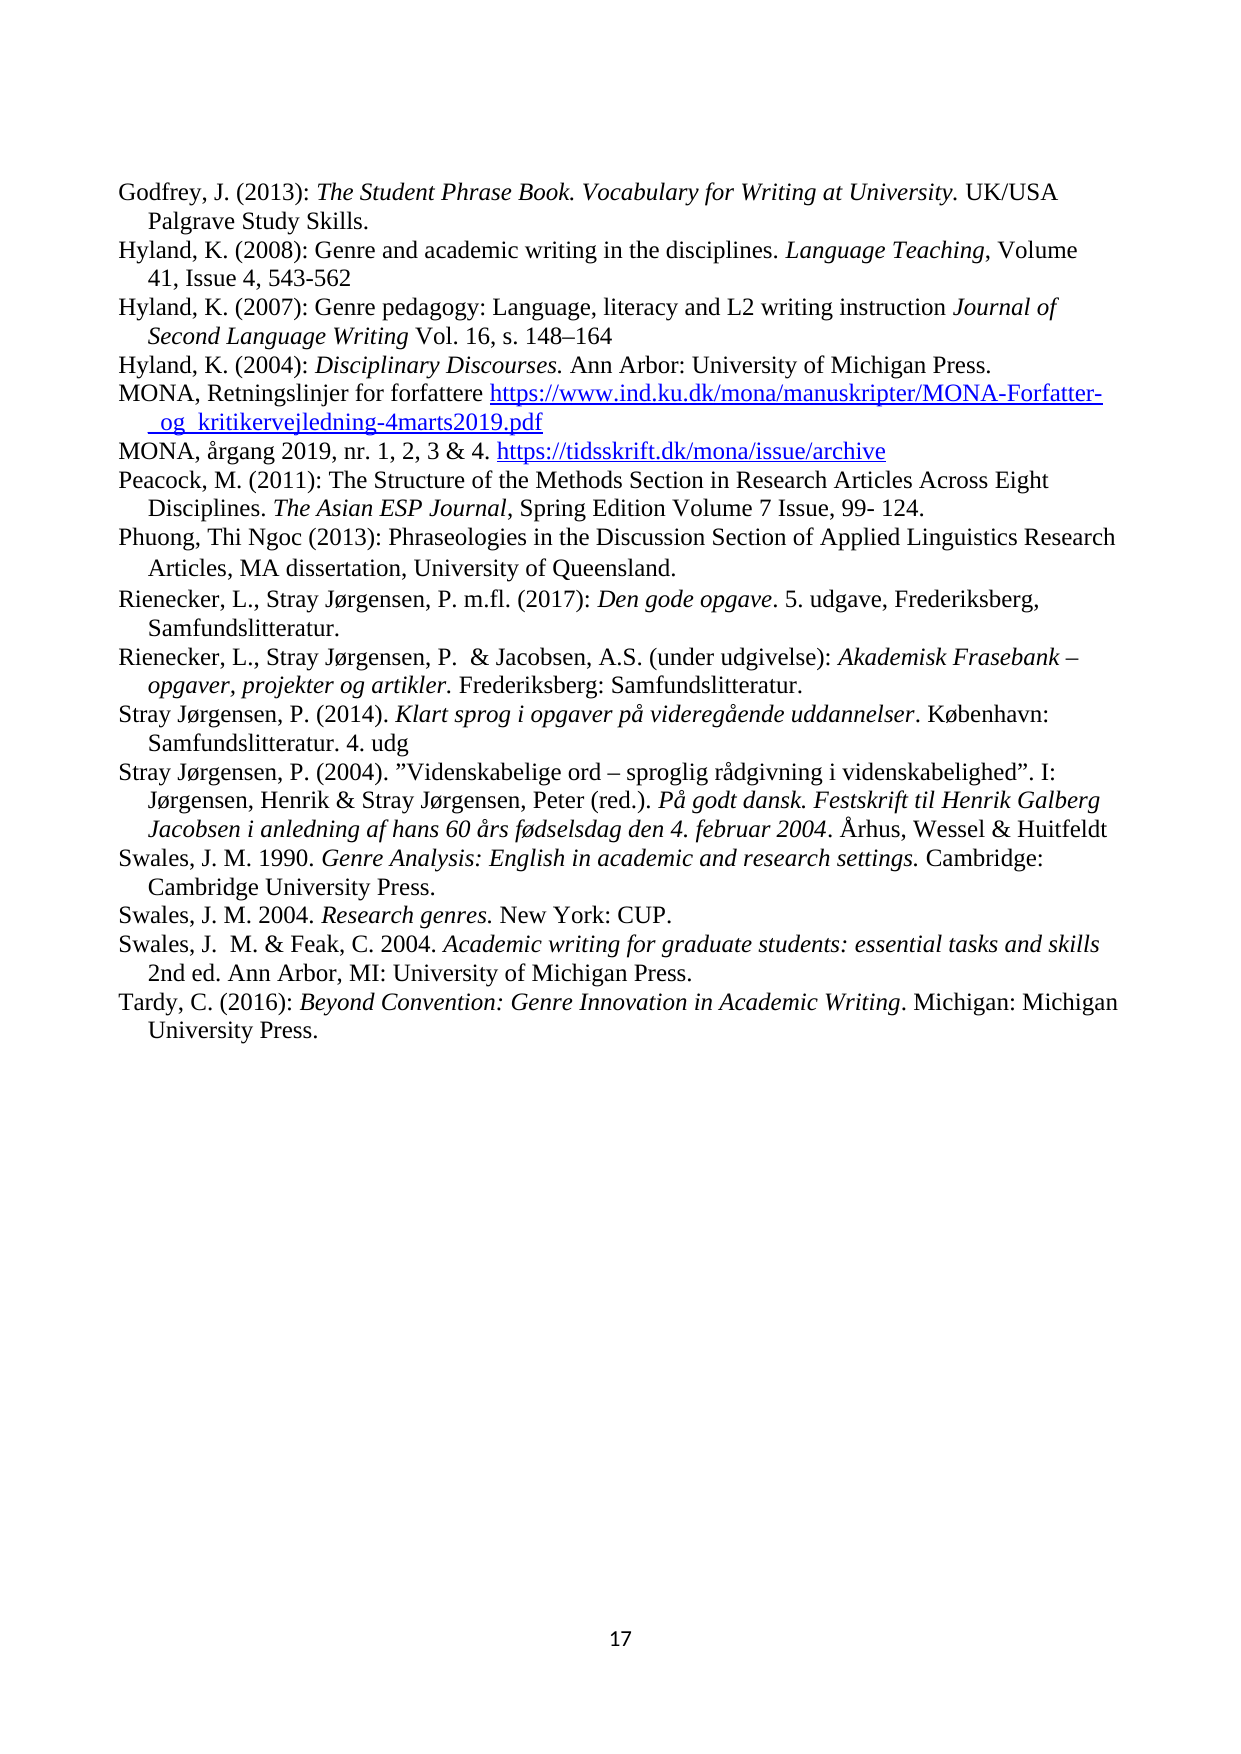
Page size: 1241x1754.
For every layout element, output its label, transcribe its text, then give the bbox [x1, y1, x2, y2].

text Hyland, K. (2008): Genre and academic writing in the disciplines. Language Teaching, Volume 41, Issue 4, 543-562 [118, 235, 1122, 292]
text Swales, J. M. 1990. Genre Analysis: English in academic and research settings. Cambridge: Cambridge University Press. [118, 843, 1122, 901]
text Swales, J. M. & Feak, C. 2004. Academic writing for graduate students: essential tasks and skills 2nd ed. Ann Arbor, MI: University of Michigan Press. [118, 929, 1122, 987]
text Rienecker, L., Stray Jørgensen, P. m.fl. (2017): Den gode opgave. 5. udgave, Frederiksberg, Samfundslitteratur. [118, 584, 1122, 642]
text Rienecker, L., Stray Jørgensen, P. & Jacobsen, A.S. (under udgivelse): Akademisk Frasebank – opgaver, projekter og artikler. Frederiksberg: Samfundslitteratur. [118, 642, 1122, 699]
text Godfrey, J. (2013): The Student Phrase Book. Vocabulary for Writing at University. UK/USA Palgrave Study Skills. [118, 177, 1122, 235]
text Phuong, Thi Ngoc (2013): Phraseologies in the Discussion Section of Applied Linguistics Research Articles, MA dissertation, University of Queensland. [118, 522, 1122, 582]
text Stray Jørgensen, P. (2014). Klart sprog i opgaver på videregående uddannelser. København: Samfundslitteratur. 4. udg [118, 699, 1122, 757]
text Hyland, K. (2007): Genre pedagogy: Language, literacy and L2 writing instruction Journal of Second Language Writing Vol. 16, s. 148–164 [118, 292, 1122, 350]
text MONA, årgang 2019, nr. 1, 2, 3 & 4. https://tidsskrift.dk/mona/issue/archive [118, 436, 1122, 465]
text MONA, Retningslinjer for forfattere https://www.ind.ku.dk/mona/manuskripter/MONA-Forfatter-_og_kritikervejledning-4marts2019.pdf [118, 378, 1122, 436]
text Tardy, C. (2016): Beyond Convention: Genre Innovation in Academic Writing. Michigan: Michigan University Press. [118, 987, 1122, 1044]
text Stray Jørgensen, P. (2004). ”Videnskabelige ord – sproglig rådgivning i videnskabelighed”. I: Jørgensen, Henrik & Stray Jørgensen, Peter (red.). På godt dansk. Festskrift til Henrik Galberg Jacobsen i anledning af hans 60 års fødselsdag den 4. februar 2004. Århus, Wessel & Huitfeldt [118, 757, 1122, 843]
text Swales, J. M. 2004. Research genres. New York: CUP. [118, 901, 1122, 929]
text Peacock, M. (2011): The Structure of the Methods Section in Research Articles Across Eight Disciplines. The Asian ESP Journal, Spring Edition Volume 7 Issue, 99- 124. [118, 465, 1122, 522]
text Hyland, K. (2004): Disciplinary Discourses. Ann Arbor: University of Michigan Press. [118, 350, 1122, 378]
